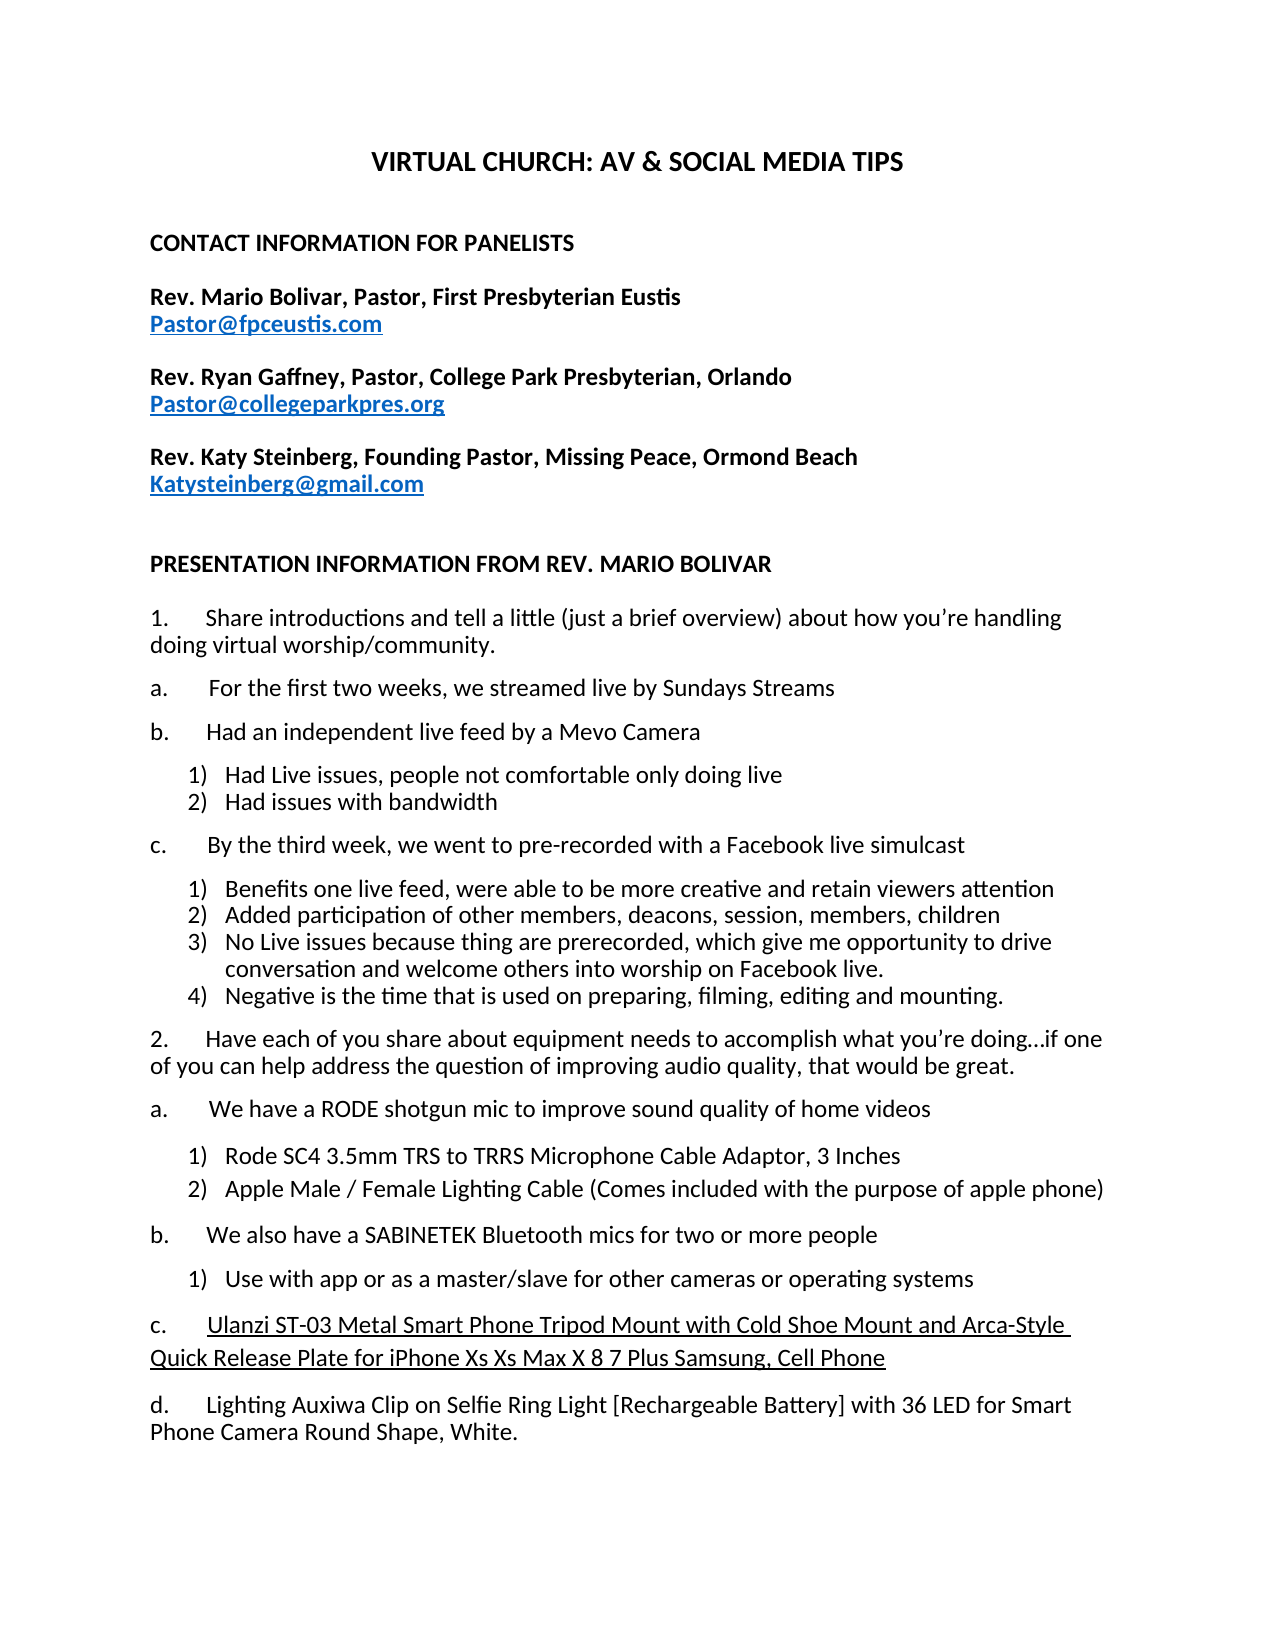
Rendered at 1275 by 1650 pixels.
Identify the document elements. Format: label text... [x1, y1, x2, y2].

text Rev. Ryan Gaffney, Pastor, College Park Presbyterian, Orlando [150, 364, 1125, 391]
text c. Ulanzi ST-03 Metal Smart Phone Tripod Mount with Cold Shoe Mount and Arca-Style Quick Release Plate for iPhone Xs Xs Max X 8 7 Plus Samsung, Cell Phone [150, 1309, 1125, 1373]
list Benefits one live feed, were able to be more creative and retain viewers attention [187, 876, 1125, 903]
list Had Live issues, people not comfortable only doing live [187, 762, 1125, 789]
list No Live issues because thing are prerecorded, which give me opportunity to drive conversation and welcome others into worship on Facebook live. [187, 929, 1125, 983]
text a. For the first two weeks, we streamed live by Sundays Streams [150, 675, 1125, 702]
text 2. Have each of you share about equipment needs to accomplish what you’re doing…if one of you can help address the question of improving audio quality, that would be great. [150, 1026, 1125, 1080]
text 1. Share introductions and tell a little (just a brief overview) about how you’re handling doing virtual worship/community. [150, 605, 1125, 659]
text Katysteinberg@gmail.com [150, 471, 1125, 498]
text d. Lighting Auxiwa Clip on Selfie Ring Light [Rechargeable Battery] with 36 LED for Smart Phone Camera Round Shape, White. [150, 1392, 1125, 1445]
list Added participation of other members, deacons, session, members, children [187, 903, 1125, 929]
text b. Had an independent live feed by a Mevo Camera [150, 719, 1125, 746]
text CONTACT INFORMATION FOR PANELISTS [150, 230, 1125, 257]
text b. We also have a SABINETEK Bluetooth mics for two or more people [150, 1222, 1125, 1249]
list Rode SC4 3.5mm TRS to TRRS Microphone Cable Adaptor, 3 Inches [187, 1140, 1125, 1171]
list Had issues with bandwidth [187, 789, 1125, 816]
text Rev. Katy Steinberg, Founding Pastor, Missing Peace, Ormond Beach [150, 444, 1125, 471]
text VIRTUAL CHURCH: AV & SOCIAL MEDIA TIPS [150, 150, 1125, 177]
text a. We have a RODE shotgun mic to improve sound quality of home videos [150, 1097, 1125, 1123]
text PRESENTATION INFORMATION FROM REV. MARIO BOLIVAR [150, 552, 1125, 578]
text Pastor@collegeparkpres.org [150, 391, 1125, 418]
list Negative is the time that is used on preparing, filming, editing and mounting. [187, 983, 1125, 1010]
list Apple Male / Female Lighting Cable (Comes included with the purpose of apple phone) [187, 1173, 1125, 1203]
text Rev. Mario Bolivar, Pastor, First Presbyterian Eustis [150, 284, 1125, 311]
text Pastor@fpceustis.com [150, 311, 1125, 337]
text c. By the third week, we went to pre-recorded with a Facebook live simulcast [150, 832, 1125, 859]
list Use with app or as a master/slave for other cameras or operating systems [187, 1266, 1125, 1293]
